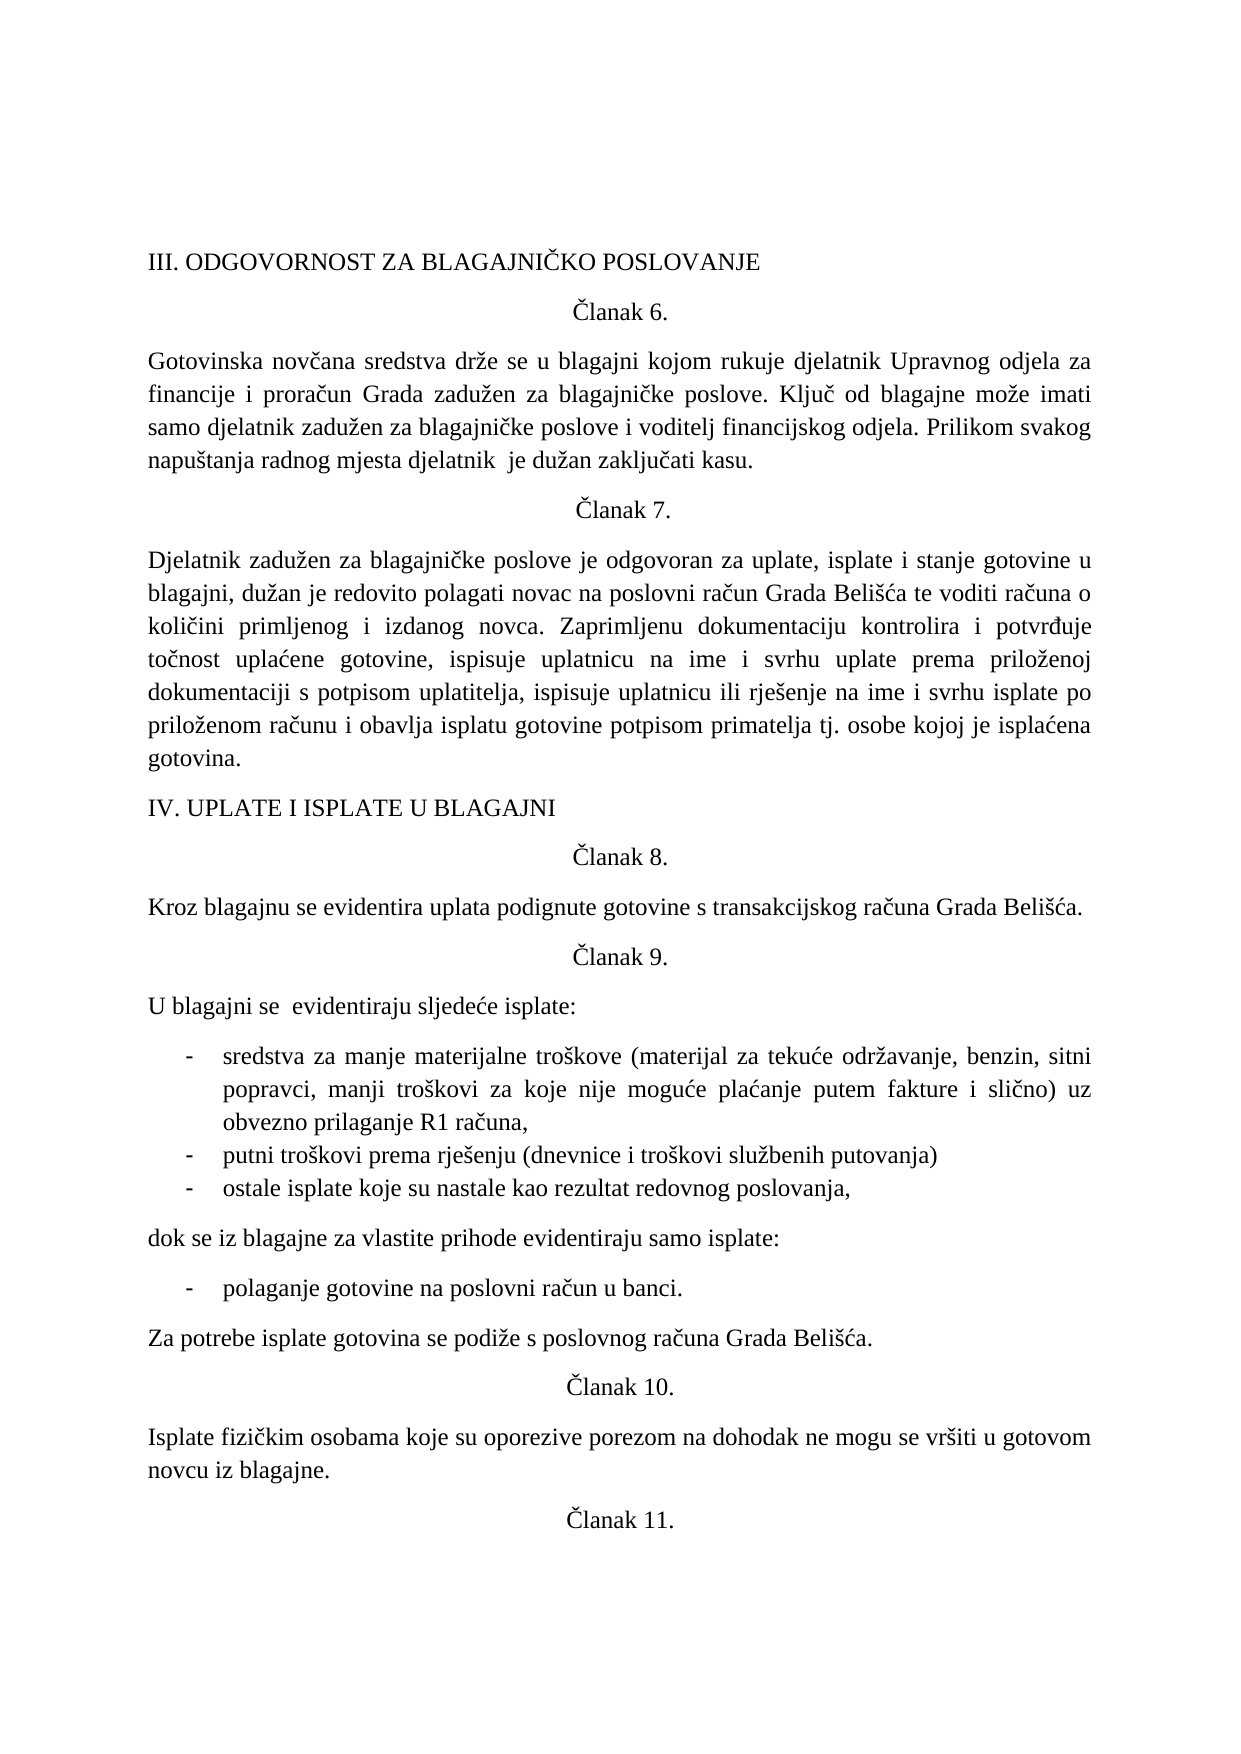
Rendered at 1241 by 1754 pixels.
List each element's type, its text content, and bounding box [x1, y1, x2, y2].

list ostale isplate koje su nastale kao rezultat redovnog poslovanja, [185, 1173, 1093, 1202]
text III. ODGOVORNOST ZA BLAGAJNIČKO POSLOVANJE [148, 247, 1093, 276]
list putni troškovi prema rješenju (dnevnice i troškovi službenih putovanja) [185, 1140, 1093, 1169]
text Članak 10. [148, 1372, 1093, 1401]
text Djelatnik zadužen za blagajničke poslove je odgovoran za uplate, isplate i stanje gotovine u blagajni, dužan je redovito polagati novac na poslovni račun Grada Belišća te voditi računa o količini primljenog i izdanog novca. Zaprimljenu dokumentaciju kontrolira i potvrđuje točnost uplaćene gotovine, ispisuje uplatnicu na ime i svrhu uplate prema priloženoj dokumentaciji s potpisom uplatitelja, ispisuje uplatnicu ili rješenje na ime i svrhu isplate po priloženom računu i obavlja isplatu gotovine potpisom primatelja tj. osobe kojoj je isplaćena gotovina. [148, 545, 1093, 772]
text Članak 7. [148, 495, 1093, 524]
text Kroz blagajnu se evidentira uplata podignute gotovine s transakcijskog računa Grada Belišća. [148, 892, 1093, 921]
list sredstva za manje materijalne troškove (materijal za tekuće održavanje, benzin, sitni popravci, manji troškovi za koje nije moguće plaćanje putem fakture i slično) uz obvezno prilaganje R1 računa, [185, 1041, 1093, 1136]
text Gotovinska novčana sredstva drže se u blagajni kojom rukuje djelatnik Upravnog odjela za financije i proračun Grada zadužen za blagajničke poslove. Ključ od blagajne može imati samo djelatnik zadužen za blagajničke poslove i voditelj financijskog odjela. Prilikom svakog napuštanja radnog mjesta djelatnik je dužan zaključati kasu. [148, 346, 1093, 474]
text Članak 9. [148, 942, 1093, 970]
text Isplate fizičkim osobama koje su oporezive porezom na dohodak ne mogu se vršiti u gotovom novcu iz blagajne. [148, 1422, 1093, 1484]
text Za potrebe isplate gotovina se podiže s poslovnog računa Grada Belišća. [148, 1323, 1093, 1351]
list polaganje gotovine na poslovni račun u banci. [185, 1273, 1093, 1302]
text Članak 11. [148, 1505, 1093, 1533]
text Članak 8. [148, 842, 1093, 871]
text dok se iz blagajne za vlastite prihode evidentiraju samo isplate: [148, 1223, 1093, 1252]
text IV. UPLATE I ISPLATE U BLAGAJNI [148, 793, 1093, 821]
text Članak 6. [148, 297, 1093, 325]
text U blagajni se evidentiraju sljedeće isplate: [148, 991, 1093, 1020]
